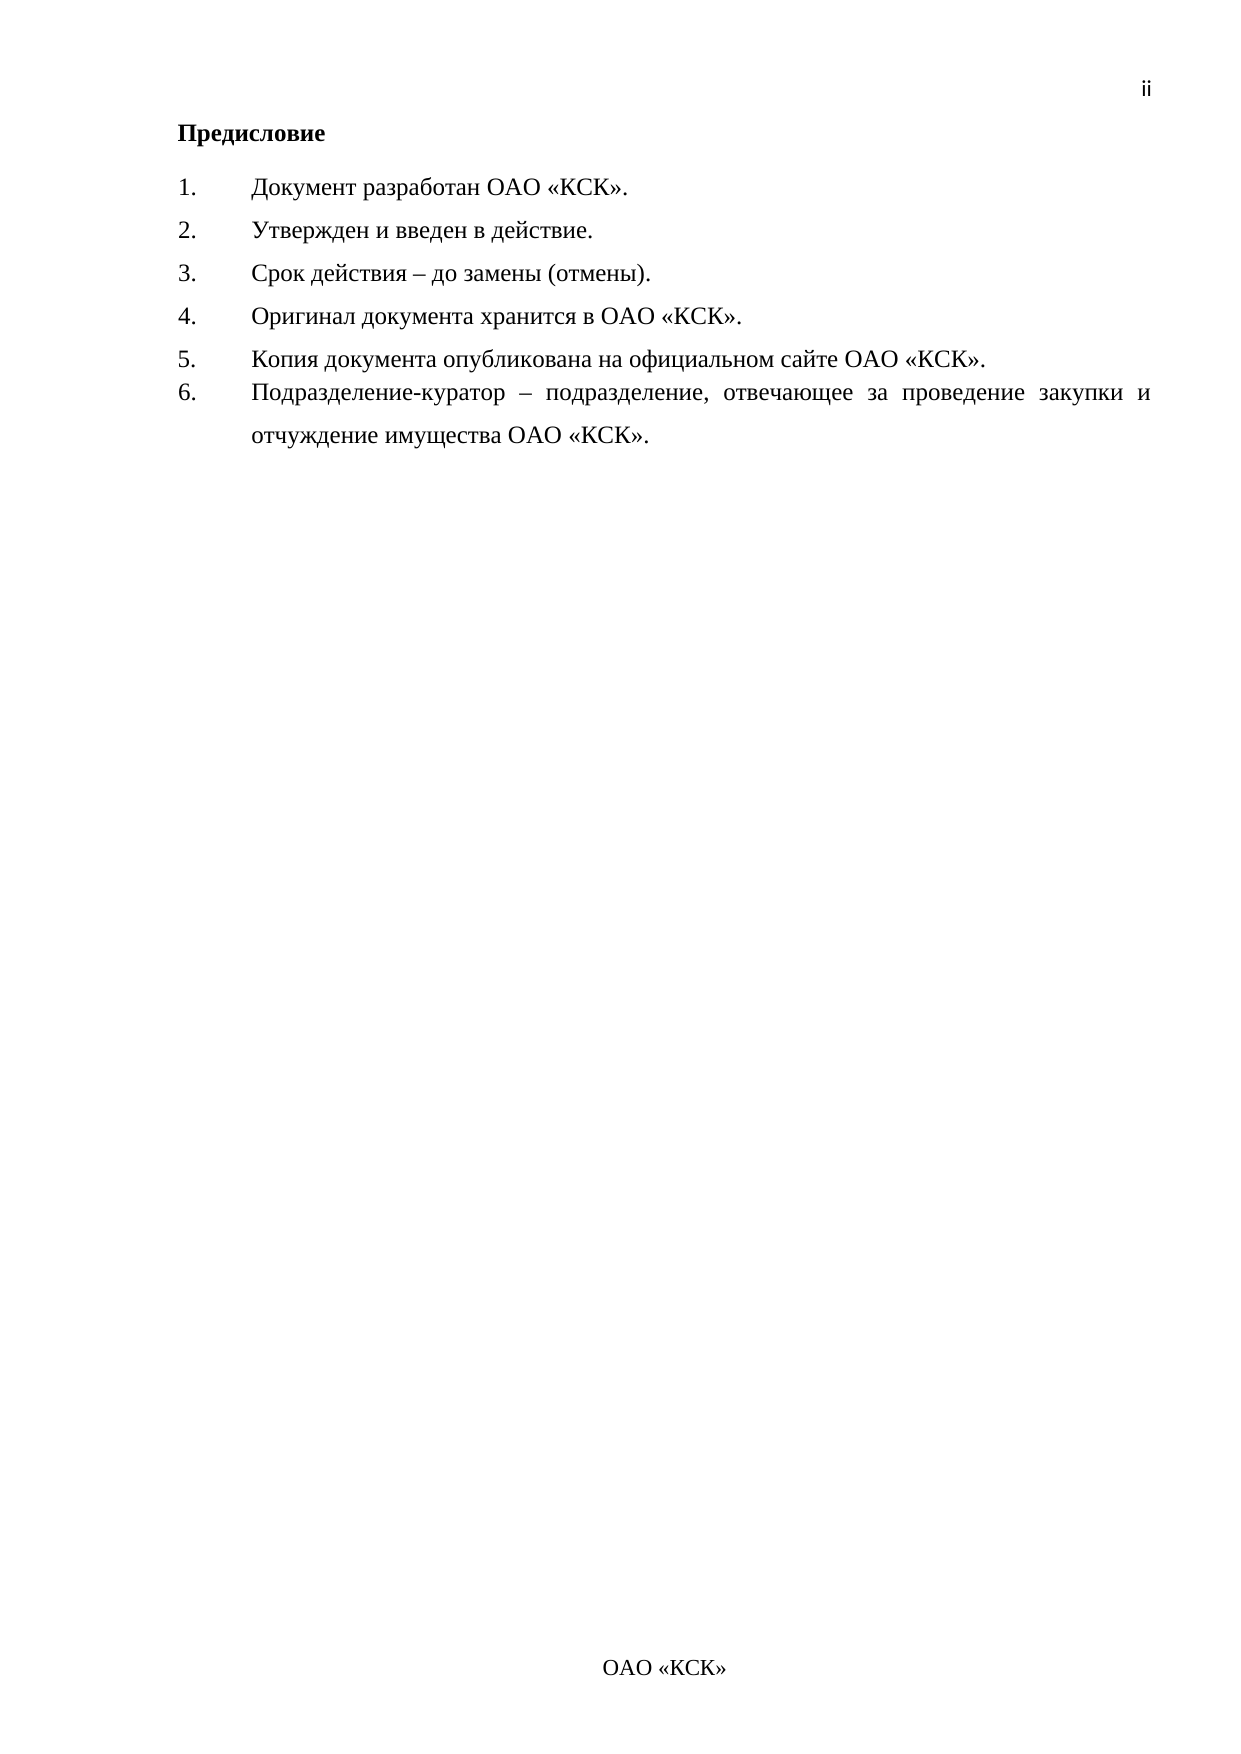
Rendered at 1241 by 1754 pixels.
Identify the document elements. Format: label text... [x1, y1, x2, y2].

list Срок действия – до замены (отмены). [178, 258, 1152, 287]
list Документ разработан ОАО «КСК». [178, 172, 1152, 201]
list Оригинал документа хранится в ОАО «КСК». [178, 301, 1152, 330]
list Утвержден и введен в действие. [178, 215, 1152, 244]
list Подразделение-куратор – подразделение, отвечающее за проведение закупки и отчуждение имущества ОАО «КСК». [178, 377, 1152, 449]
list Копия документа опубликована на официальном сайте ОАО «КСК». [177, 344, 1152, 373]
text Предисловие [177, 118, 1152, 147]
